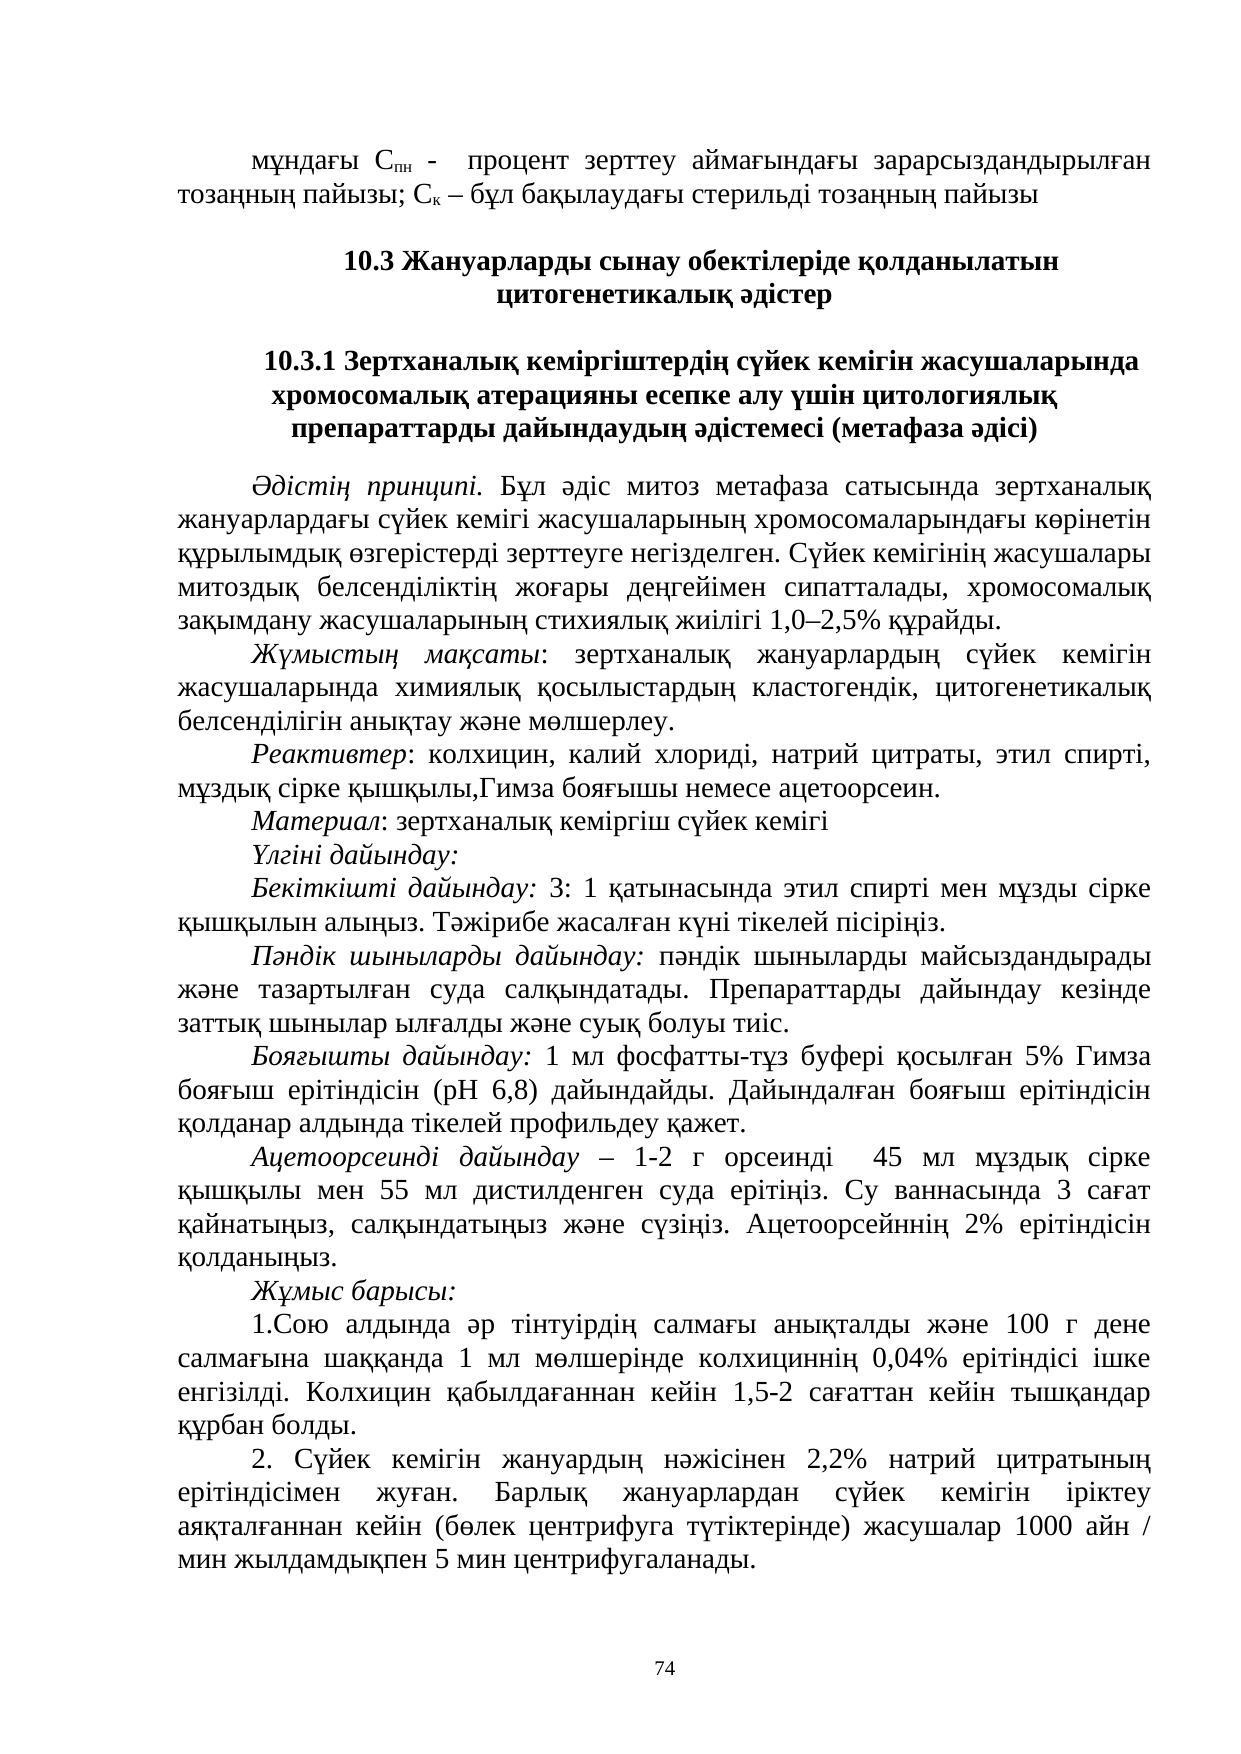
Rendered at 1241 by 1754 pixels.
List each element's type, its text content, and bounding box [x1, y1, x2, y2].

text Әдістің принципі. Бұл әдіс митоз метафаза сатысында зертханалық жануарлардағы сүйек кемігі жасушаларының хромосомаларындағы көрінетін құрылымдық өзгерістерді зерттеуге негізделген. Сүйек кемігінің жасушалары митоздық белсенділіктің жоғары деңгейімен сипатталады, хромосомалық зақымдану жасушаларының стихиялық жиілігі 1,0–2,5% құрайды. [177, 468, 1152, 636]
text Үлгіні дайындау: [177, 837, 1152, 871]
text Жұмыс барысы: [177, 1273, 1152, 1307]
text Ацетоорсеинді дайындау – 1-2 г орсеинді 45 мл мұздық сірке қышқылы мен 55 мл дистилденген суда ерітіңіз. Су ваннасында 3 сағат қайнатыңыз, салқындатыңыз және сүзіңіз. Ацетоорсейннің 2% ерітіндісін қолданыңыз. [177, 1139, 1152, 1273]
text Бояғышты дайындау: 1 мл фосфатты-тұз буфері қосылған 5% Гимза бояғыш ерітіндісін (рН 6,8) дайындайды. Дайындалған бояғыш ерітіндісін қолданар алдында тікелей профильдеу қажет. [177, 1038, 1152, 1139]
text 10.3.1 Зертханалық кеміргіштердің сүйек кемігін жасушаларында хромосомалық атерацияны есепке алу үшін цитологиялық препараттарды дайындаудың әдістемесі (метафаза әдісі) [177, 343, 1152, 444]
text Реактивтер: колхицин, калий хлориді, натрий цитраты, этил спирті, мұздық сірке қышқылы,Гимза бояғышы немесе ацетоорсеин. [177, 736, 1152, 803]
text мұндағы Спн - процент зерттеу аймағындағы зарарсыздандырылған тозаңның пайызы; Ск – бұл бақылаудағы стерильді тозаңның пайызы [177, 142, 1152, 209]
text 2. Сүйек кемігін жануардың нәжісінен 2,2% натрий цитратының ерітіндісімен жуған. Барлық жануарлардан сүйек кемігін іріктеу аяқталғаннан кейін (бөлек центрифуга түтіктерінде) жасушалар 1000 айн / мин жылдамдықпен 5 мин центрифугаланады. [177, 1441, 1152, 1575]
text Бекіткішті дайындау: 3: 1 қатынасында этил спирті мен мұзды сірке қышқылын алыңыз. Тәжірибе жасалған күні тікелей пісіріңіз. [177, 871, 1152, 938]
text Материал: зертханалық кеміргіш сүйек кемігі [177, 803, 1152, 837]
text Жүмыстың мақсаты: зертханалық жануарлардың сүйек кемігін жасушаларында химиялық қосылыстардың кластогендік, цитогенетикалық белсенділігін анықтау және мөлшерлеу. [177, 636, 1152, 736]
text 1.Сою алдында әр тінтуірдің салмағы анықталды және 100 г дене салмағына шаққанда 1 мл мөлшерінде колхициннің 0,04% ерітіндісі ішке енгізілді. Колхицин қабылдағаннан кейін 1,5-2 сағаттан кейін тышқандар құрбан болды. [177, 1307, 1152, 1441]
text Пәндік шыныларды дайындау: пәндік шыныларды майсыздандырады және тазартылған суда салқындатады. Препараттарды дайындау кезінде заттық шынылар ылғалды және суық болуы тиіс. [177, 938, 1152, 1038]
text 10.3 Жануарларды сынау обектілеріде қолданылатын цитогенетикалық әдістер [177, 243, 1152, 310]
